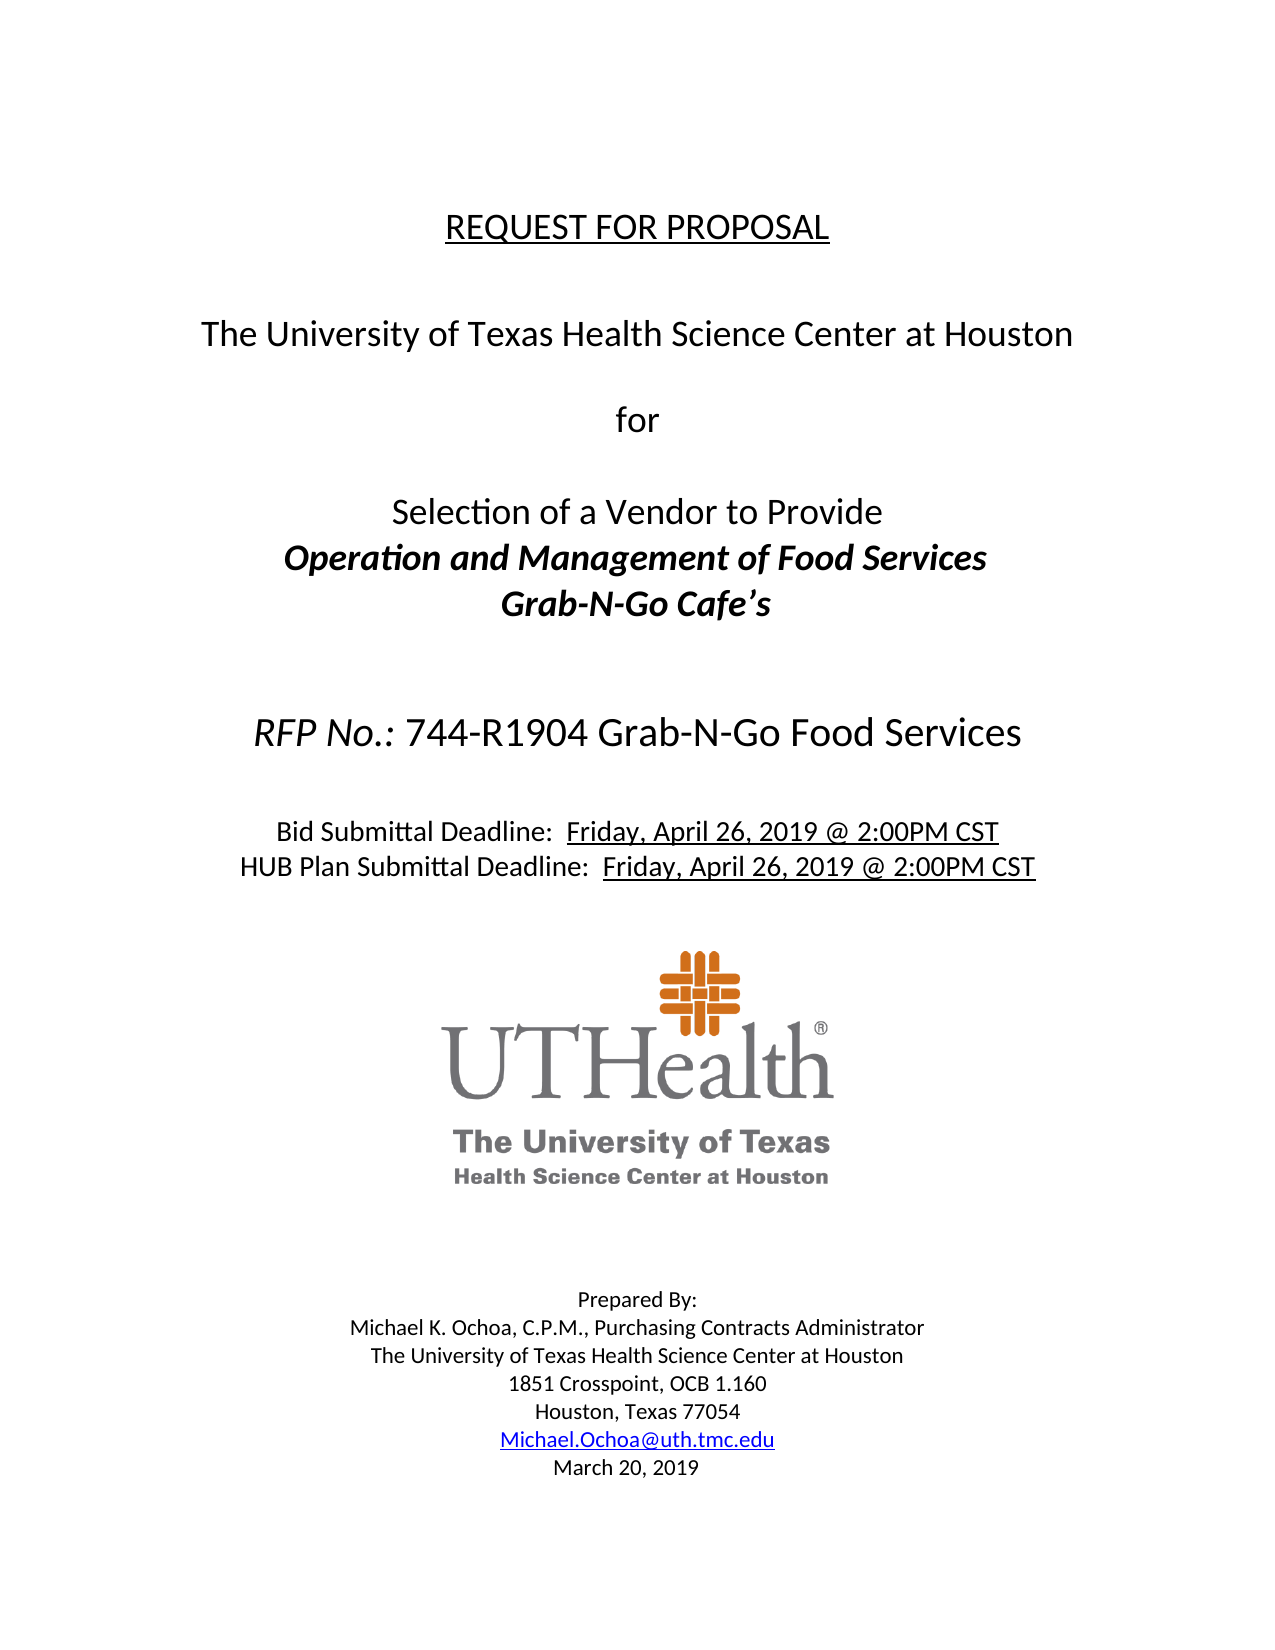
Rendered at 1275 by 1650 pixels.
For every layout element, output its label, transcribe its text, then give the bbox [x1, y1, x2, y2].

subtitle Operation and Management of Food Services [135, 534, 1140, 579]
subtitle Selection of a Vendor to Provide [135, 488, 1140, 534]
subtitle The University of Texas Health Science Center at Houston [135, 309, 1140, 355]
text Grab-N-Go Cafe’s [135, 579, 1140, 625]
subtitle REQUEST FOR PROPOSAL [135, 203, 1140, 248]
text for [135, 396, 1140, 442]
text Michael K. Ochoa, C.P.M., Purchasing Contracts Administrator [135, 1313, 1140, 1341]
text Prepared By: [135, 1285, 1140, 1313]
text HUB Plan Submittal Deadline: Friday, April 26, 2019 @ 2:00PM CST [135, 848, 1140, 884]
subtitle RFP No.: 744-R1904 Grab-N-Go Food Services [135, 706, 1140, 757]
text March 20, 2019 [135, 1453, 1140, 1481]
text 1851 Crosspoint, OCB 1.160 [135, 1369, 1140, 1397]
text Houston, Texas 77054 [135, 1397, 1140, 1425]
text Michael.Ochoa@uth.tmc.edu [135, 1425, 1140, 1453]
picture [441, 951, 834, 1184]
text Bid Submittal Deadline: Friday, April 26, 2019 @ 2:00PM CST [135, 813, 1140, 848]
text The University of Texas Health Science Center at Houston [135, 1341, 1140, 1369]
